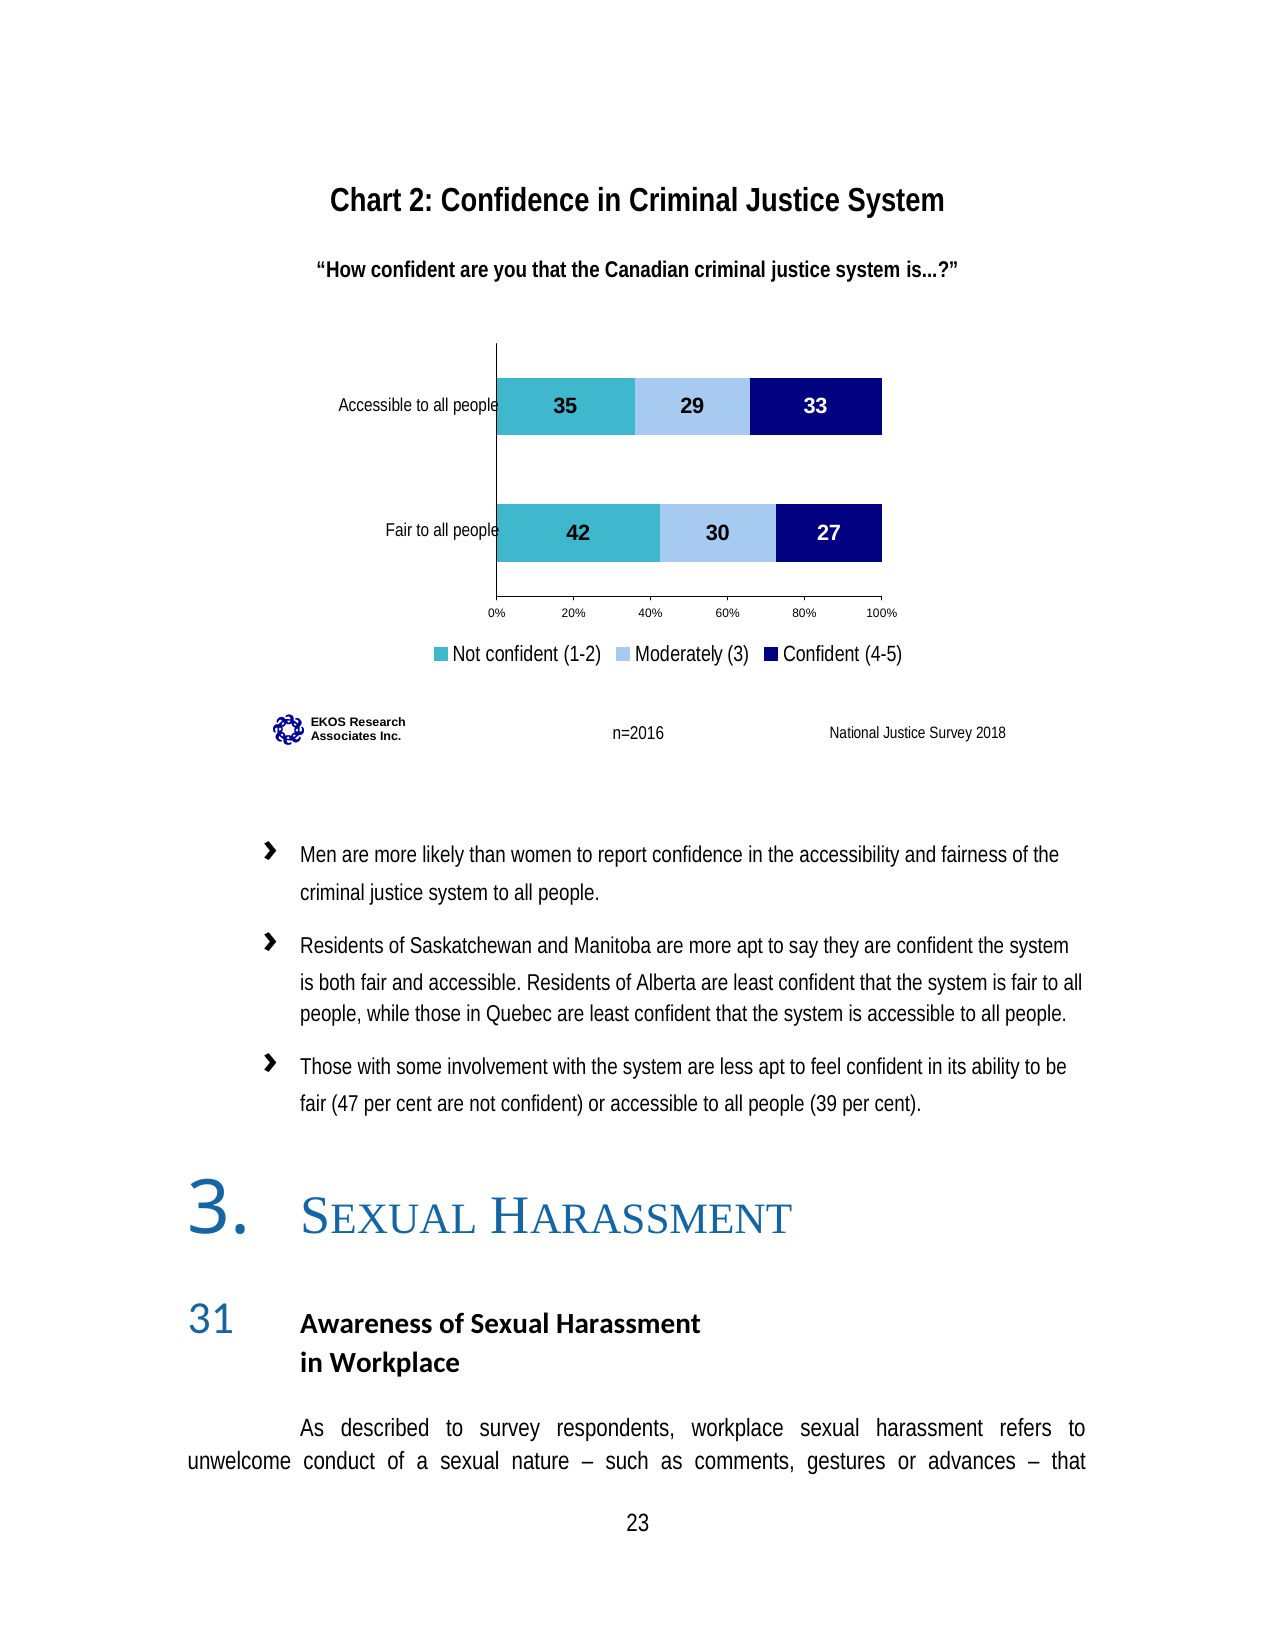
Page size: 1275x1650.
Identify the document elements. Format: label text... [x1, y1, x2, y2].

text Chart 2: Confidence in Criminal Justice System [187, 180, 1087, 218]
text Men are more likely than women to report confidence in the accessibility and fairness of the criminal justice system to all people. [262, 818, 1087, 905]
text Those with some involvement with the system are less apt to feel confident in its ability to be fair (47 per cent are not confident) or accessible to all people (39 per cent). [262, 1030, 1087, 1117]
text Residents of Saskatchewan and Manitoba are more apt to say they are confident the system is both fair and accessible. Residents of Alberta are least confident that the system is fair to all people, while those in Quebec are least confident that the system is accessible to all people. [262, 909, 1087, 1026]
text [187, 1413, 1087, 1475]
subtitle Sexual Harassment [187, 1153, 975, 1256]
subtitle Awareness of Sexual Harassment in Workplace [187, 1289, 975, 1380]
